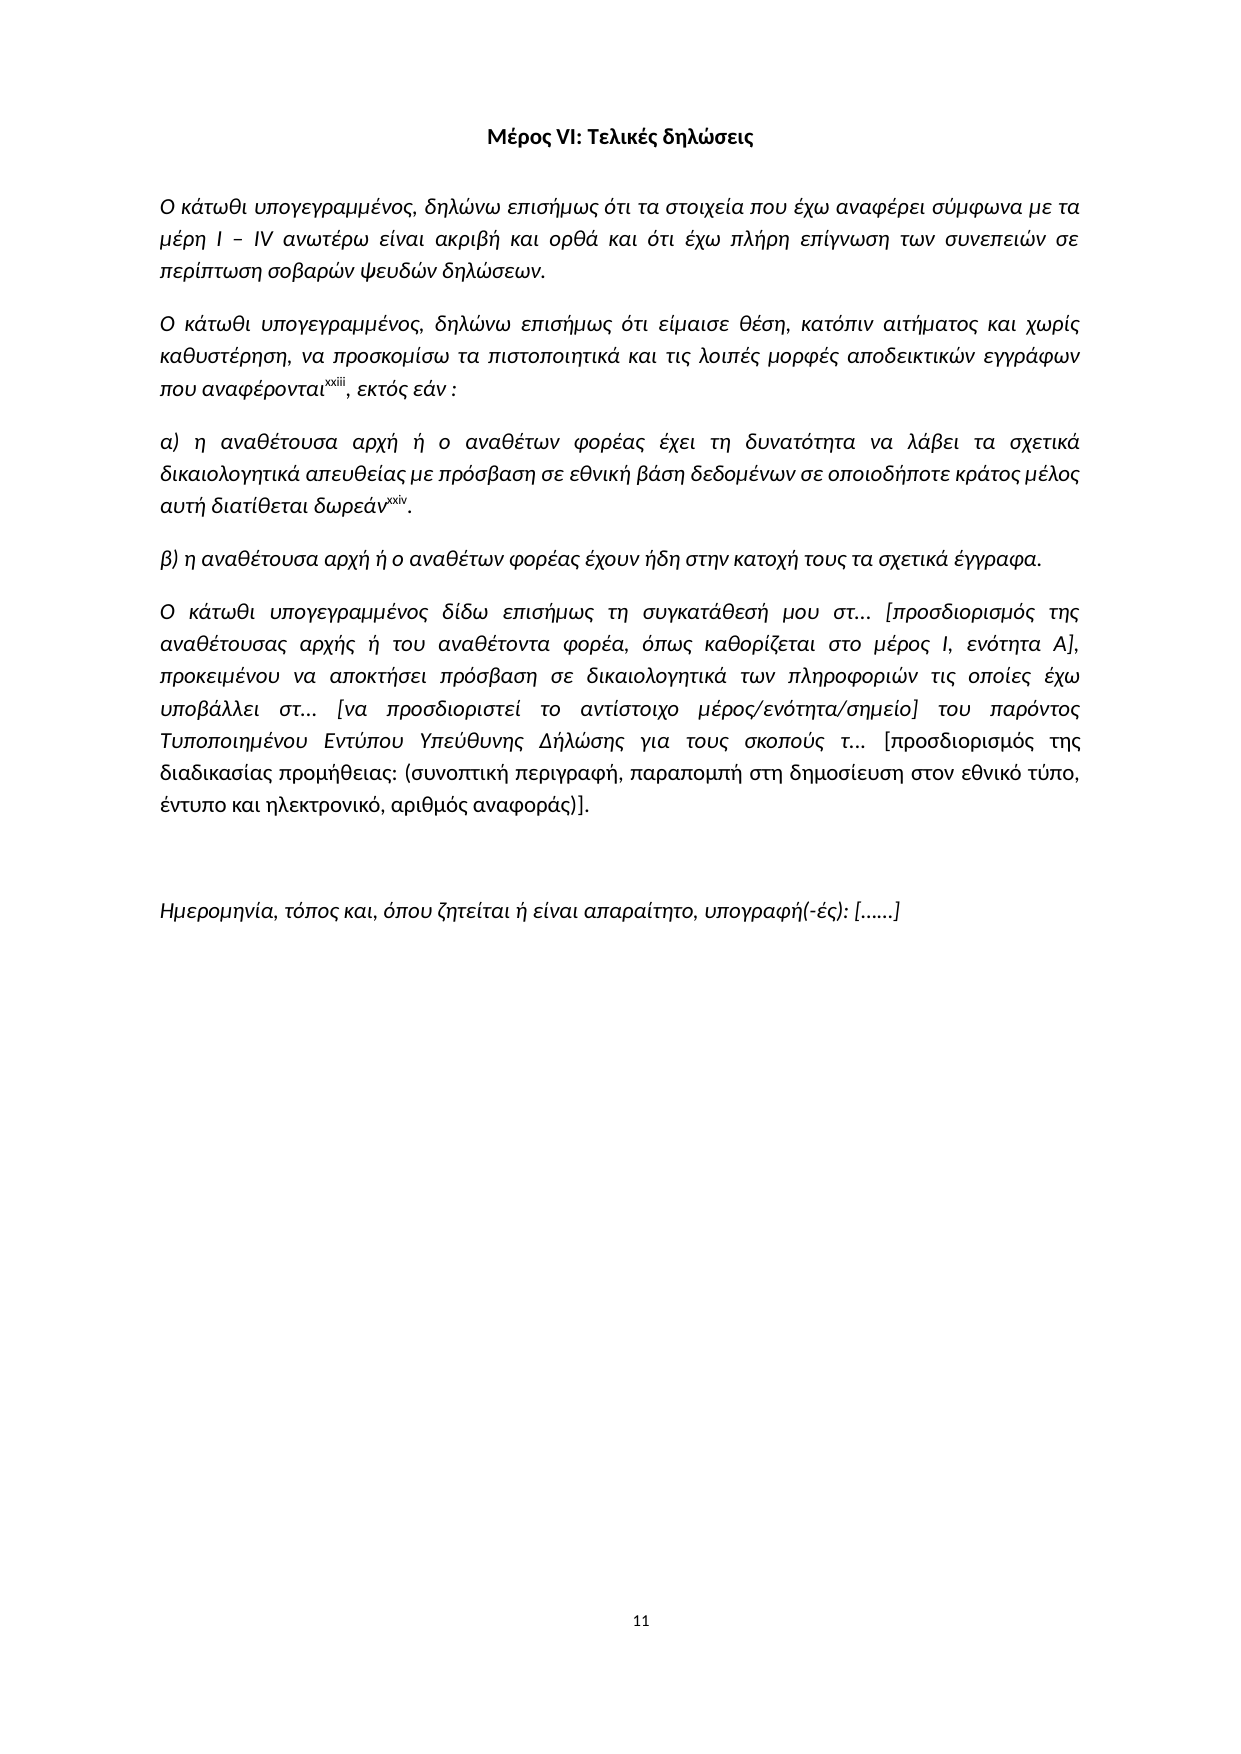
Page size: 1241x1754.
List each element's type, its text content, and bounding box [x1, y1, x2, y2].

text Ημερομηνία, τόπος και, όπου ζητείται ή είναι απαραίτητο, υπογραφή(-ές): [……] [159, 896, 1081, 924]
text β) η αναθέτουσα αρχή ή ο αναθέτων φορέας έχουν ήδη στην κατοχή τους τα σχετικά έγγραφα. [159, 544, 1081, 572]
text α) η αναθέτουσα αρχή ή ο αναθέτων φορέας έχει τη δυνατότητα να λάβει τα σχετικά δικαιολογητικά απευθείας με πρόσβαση σε εθνική βάση δεδομένων σε οποιοδήποτε κράτος μέλος αυτή διατίθεται δωρεάν. [159, 427, 1081, 519]
text Ο κάτωθι υπογεγραμμένος δίδω επισήμως τη συγκατάθεσή μου στ... [προσδιορισμός της αναθέτουσας αρχής ή του αναθέτοντα φορέα, όπως καθορίζεται στο μέρος Ι, ενότητα Α], προκειμένου να αποκτήσει πρόσβαση σε δικαιολογητικά των πληροφοριών τις οποίες έχω υποβάλλει στ... [να προσδιοριστεί το αντίστοιχο μέρος/ενότητα/σημείο] του παρόντος Τυποποιημένου Εντύπου Υπεύθυνης Δήλώσης για τους σκοπούς τ... [προσδιορισμός της διαδικασίας προμήθειας: (συνοπτική περιγραφή, παραπομπή στη δημοσίευση στον εθνικό τύπο, έντυπο και ηλεκτρονικό, αριθμός αναφοράς)]. [159, 597, 1081, 818]
text Ο κάτωθι υπογεγραμμένος, δηλώνω επισήμως ότι τα στοιχεία που έχω αναφέρει σύμφωνα με τα μέρη Ι – IV ανωτέρω είναι ακριβή και ορθά και ότι έχω πλήρη επίγνωση των συνεπειών σε περίπτωση σοβαρών ψευδών δηλώσεων. [159, 192, 1081, 284]
text Ο κάτωθι υπογεγραμμένος, δηλώνω επισήμως ότι είμαισε θέση, κατόπιν αιτήματος και χωρίς καθυστέρηση, να προσκομίσω τα πιστοποιητικά και τις λοιπές μορφές αποδεικτικών εγγράφων που αναφέρονται, εκτός εάν : [159, 309, 1081, 402]
title Μέρος VI: Τελικές δηλώσεις [159, 122, 1081, 150]
